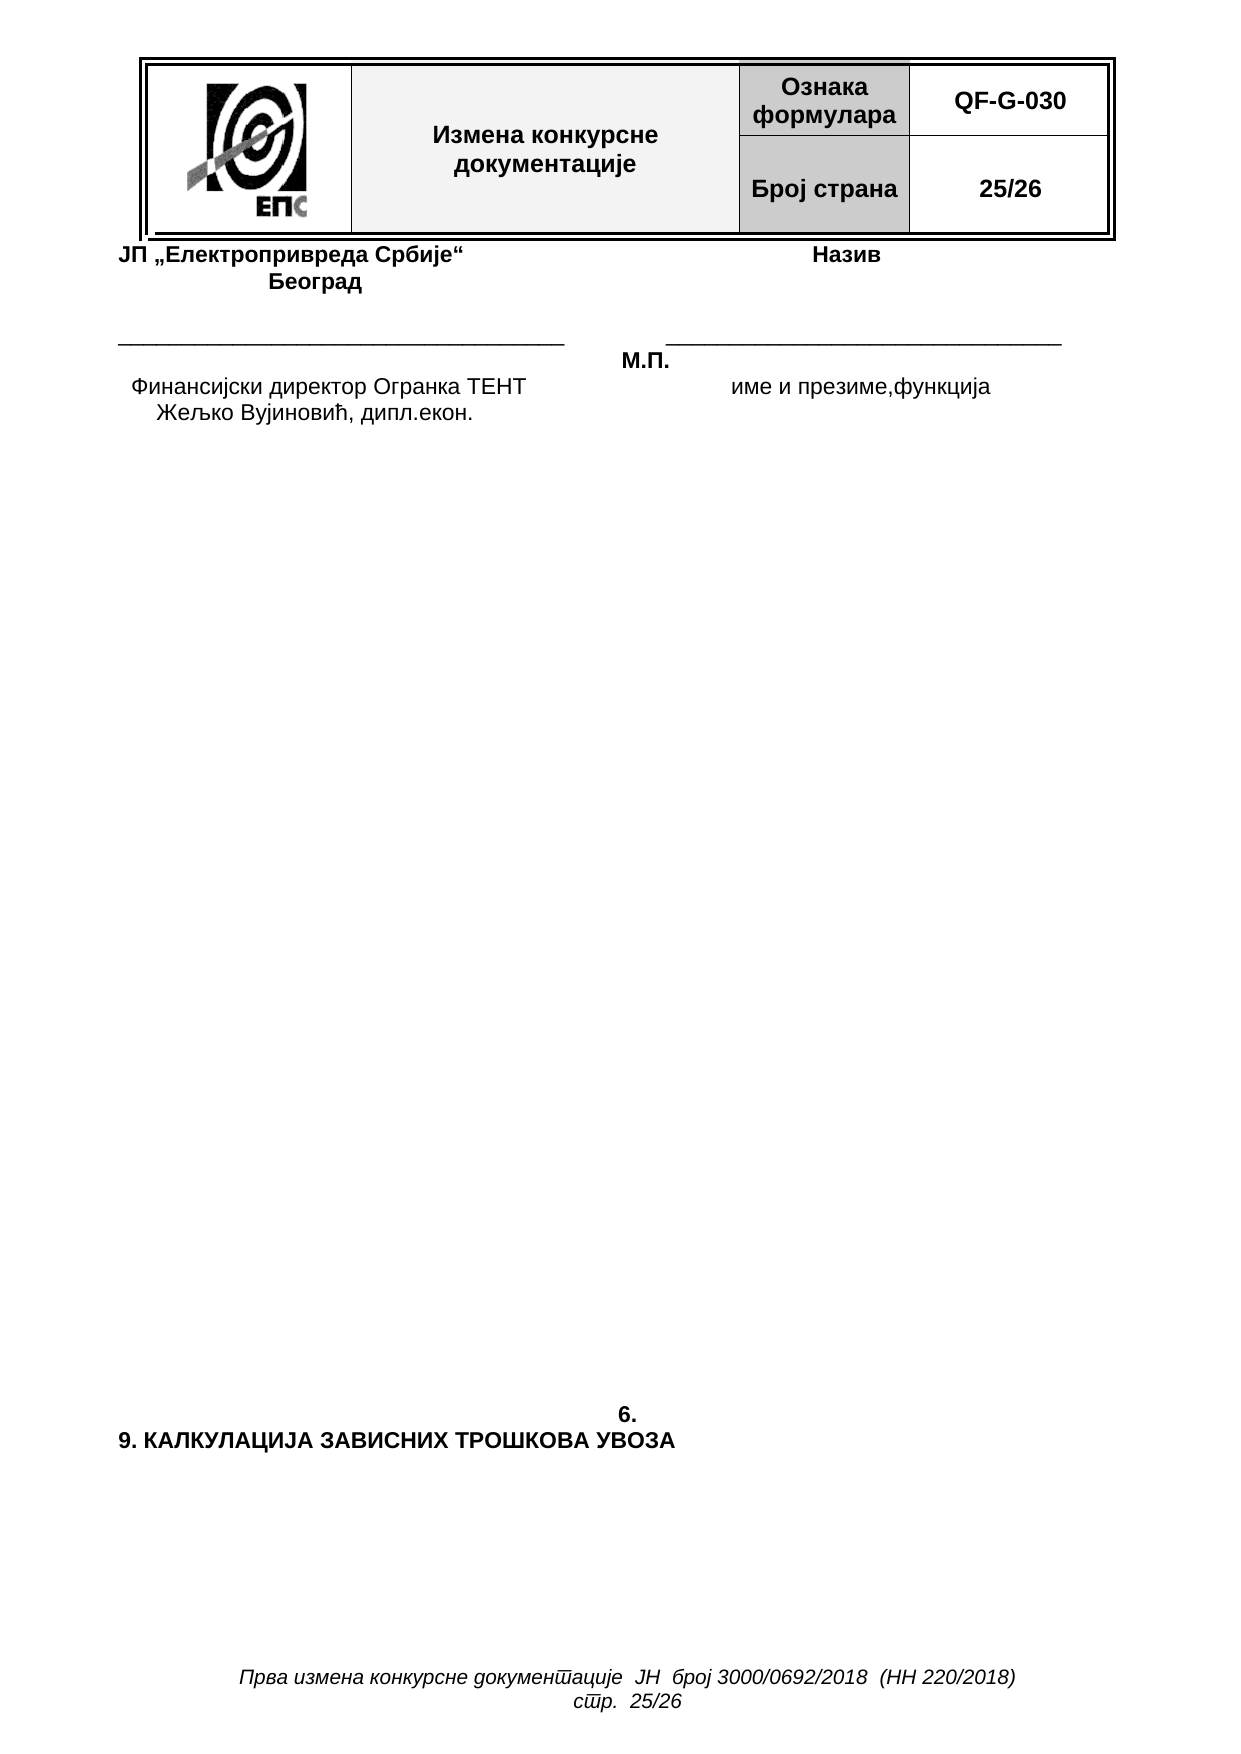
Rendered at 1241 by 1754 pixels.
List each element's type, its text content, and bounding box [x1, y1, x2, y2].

text Финансијски директор Огранка ТЕНТ име и презиме,функција Жељко Вујиновић, дипл.екон. [118, 373, 1137, 426]
text М.П. [118, 347, 1137, 373]
text ___________________________________ _______________________________ [118, 320, 1137, 347]
text 9. КАЛКУЛАЦИЈА ЗАВИСНИХ ТРОШКОВА УВОЗА [118, 1427, 1137, 1453]
text Београд [193, 268, 1137, 294]
text 6. [118, 1401, 1137, 1427]
text ЈП „Електропривреда Србије“ Назив [118, 161, 1137, 268]
